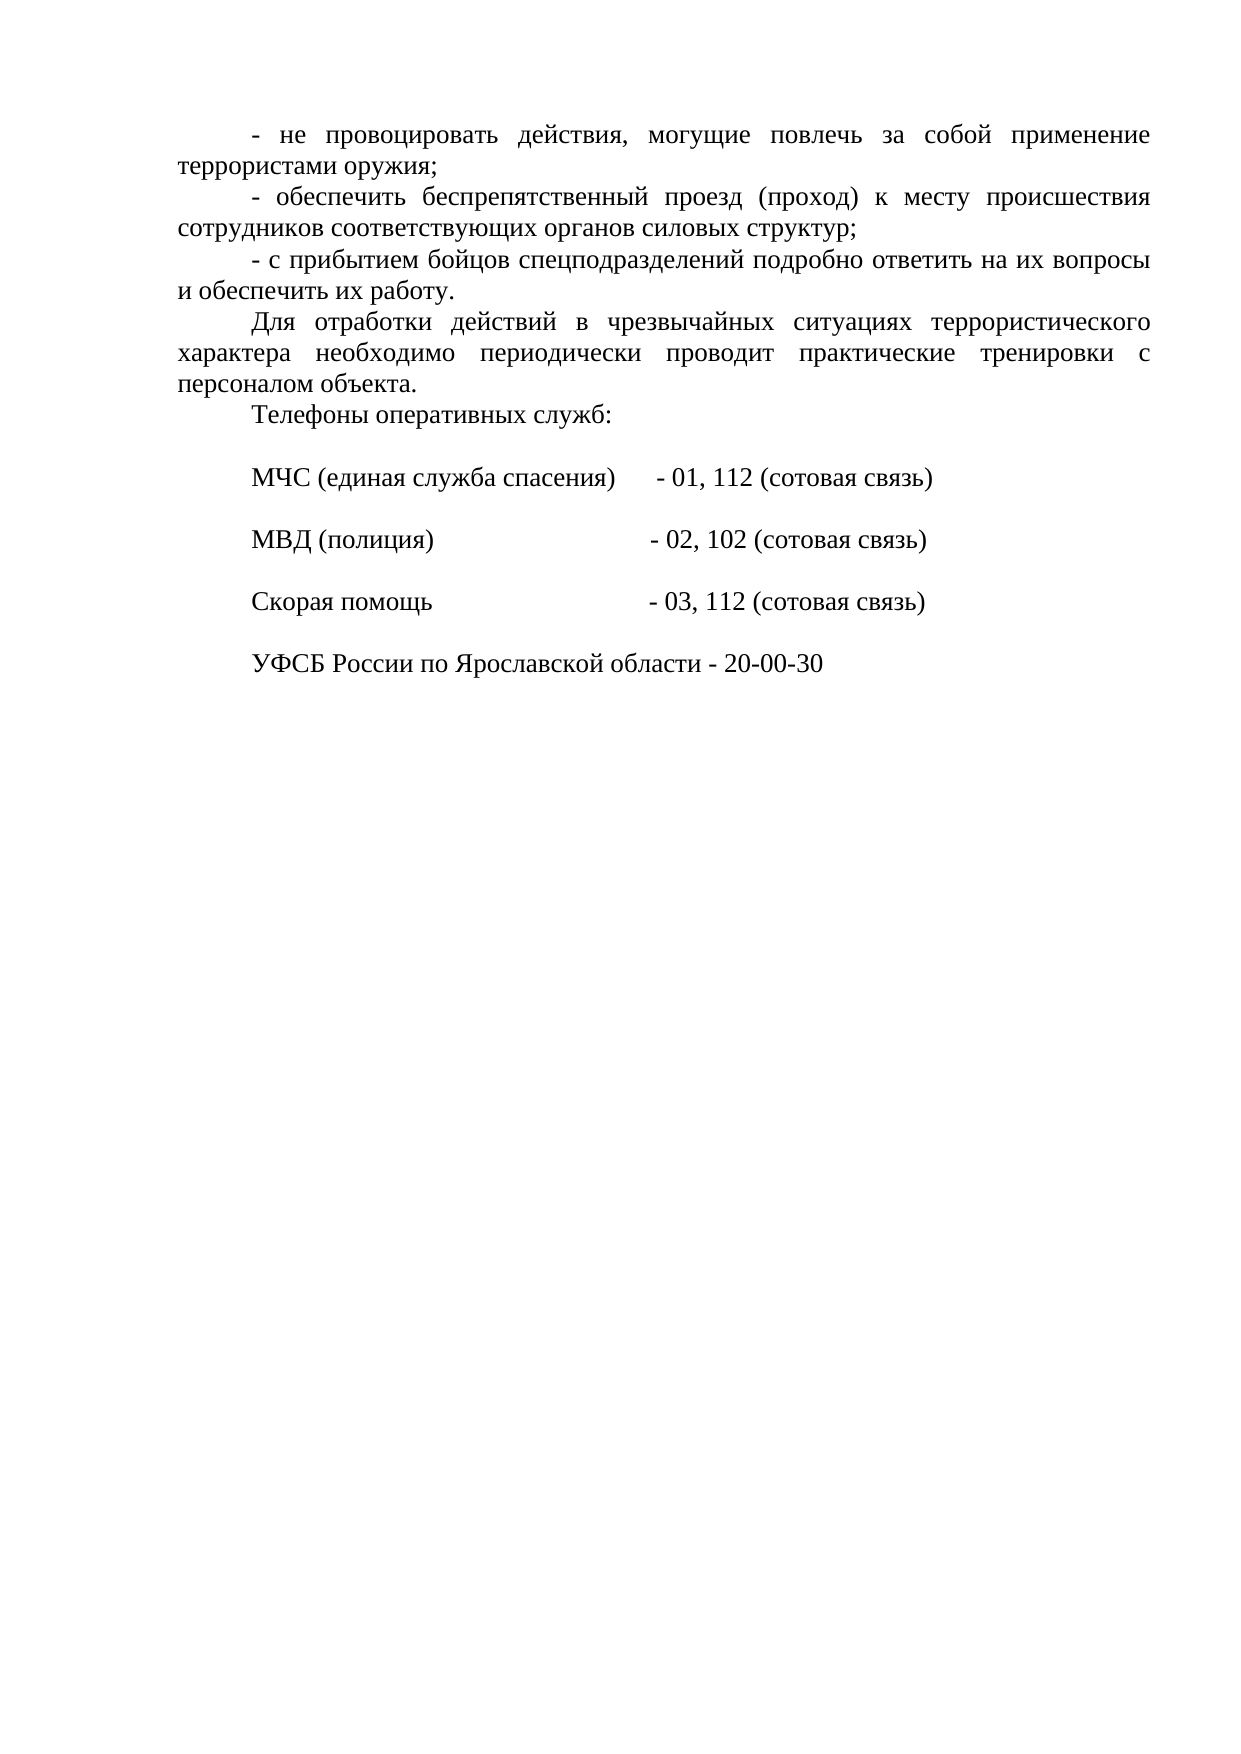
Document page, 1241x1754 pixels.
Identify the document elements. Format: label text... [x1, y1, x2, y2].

text Для отработки действий в чрезвычайных ситуациях террористического характера необходимо периодически проводит практические тренировки с персоналом объекта. [177, 305, 1152, 398]
text МВД (полиция) - 02, 102 (сотовая связь) [177, 523, 1152, 554]
text МЧС (единая служба спасения) - 01, 112 (сотовая связь) [177, 461, 1152, 492]
text Телефоны оперативных служб: [177, 398, 1152, 429]
text Скорая помощь - 03, 112 (сотовая связь) [177, 585, 1152, 616]
text - с прибытием бойцов спецподразделений подробно ответить на их вопросы и обеспечить их работу. [177, 243, 1152, 305]
text УФСБ России по Ярославской области - 20-00-30 [177, 648, 1152, 679]
text - обеспечить беспрепятственный проезд (проход) к месту происшествия сотрудников соответствующих органов силовых структур; [177, 180, 1152, 243]
text - не провоцировать действия, могущие повлечь за собой применение террористами оружия; [177, 118, 1152, 180]
